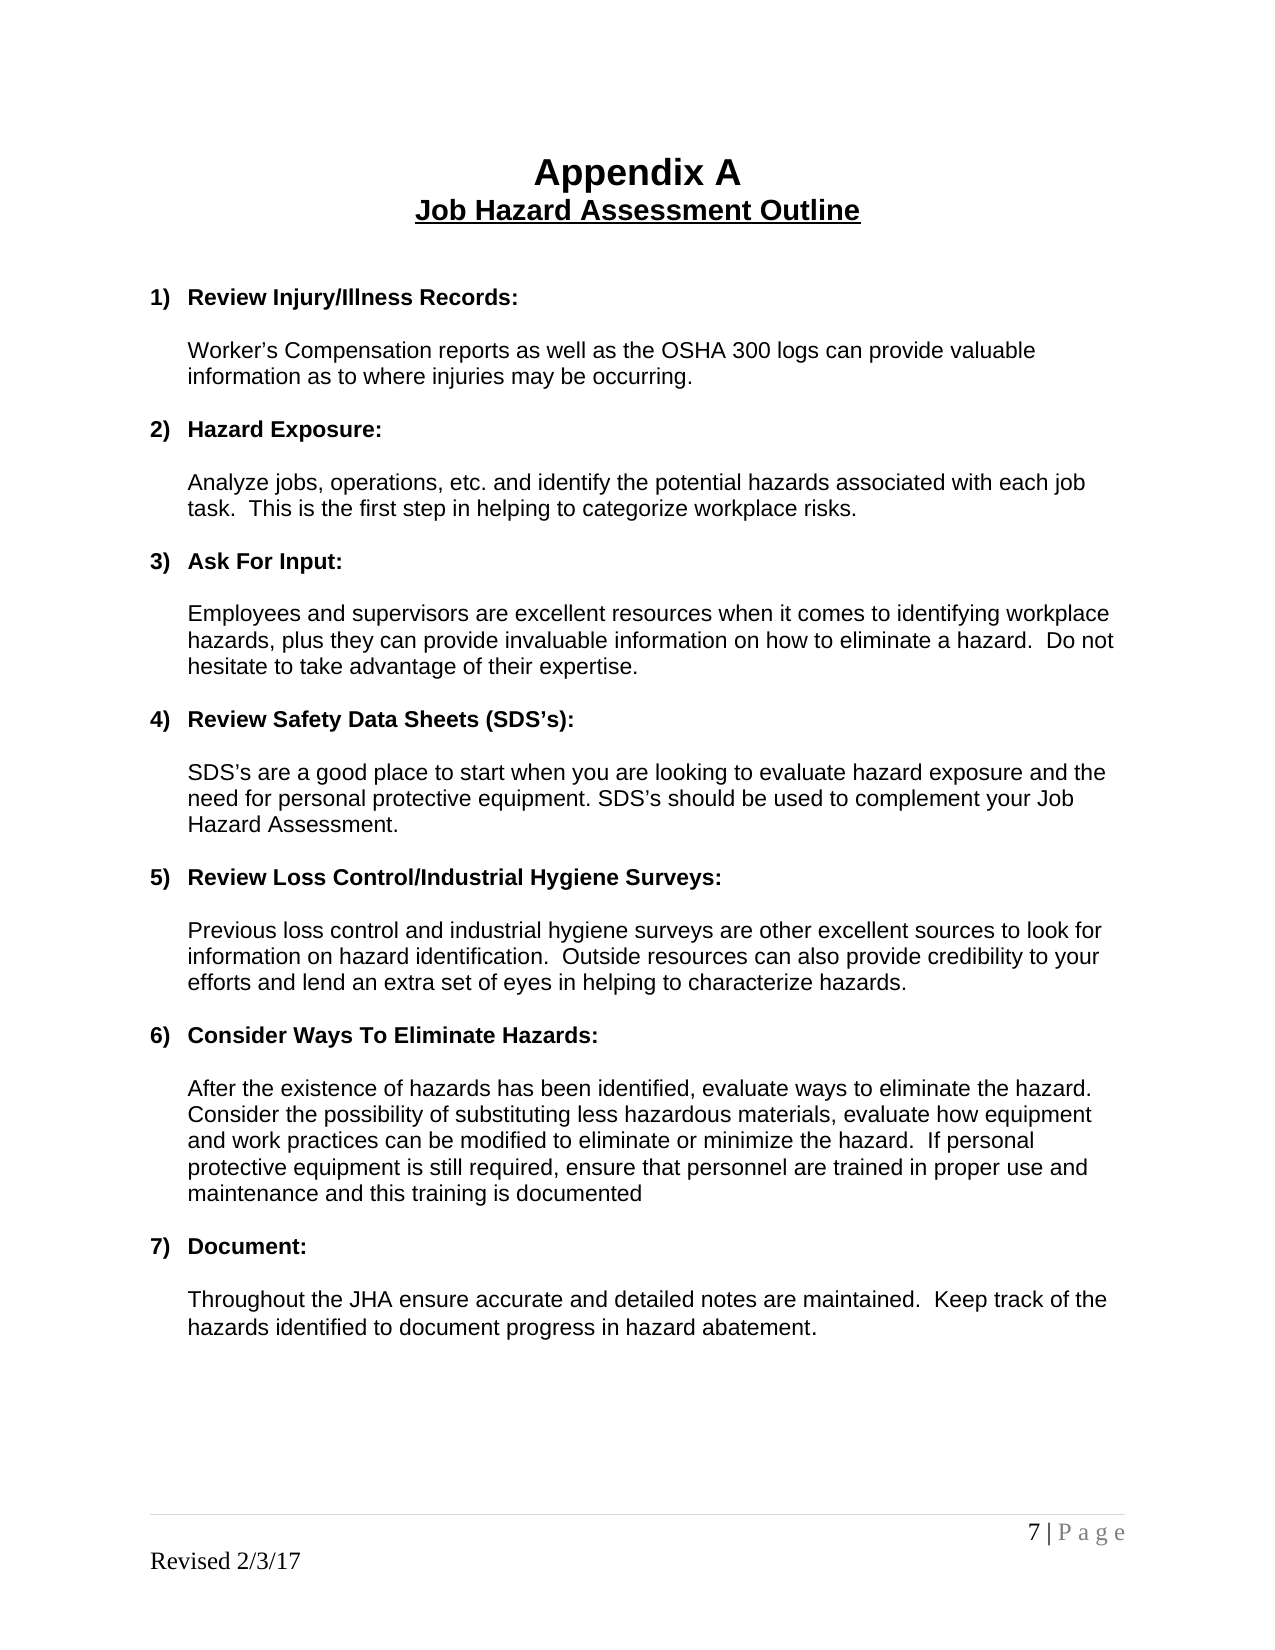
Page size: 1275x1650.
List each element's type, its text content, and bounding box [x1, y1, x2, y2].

title Consider Ways To Eliminate Hazards: [150, 1022, 1125, 1048]
title Appendix A [150, 150, 1125, 193]
title Document: [150, 1233, 1125, 1259]
title Previous loss control and industrial hygiene surveys are other excellent sources to look for information on hazard identification. Outside resources can also provide credibility to your efforts and lend an extra set of eyes in helping to characterize hazards. [187, 917, 1125, 996]
title Ask For Input: [150, 548, 1125, 574]
title Throughout the JHA ensure accurate and detailed notes are maintained. Keep track of the hazards identified to document progress in hazard abatement. [187, 1286, 1125, 1341]
title Review Safety Data Sheets (SDS’s): [150, 706, 1125, 732]
title Employees and supervisors are excellent resources when it comes to identifying workplace hazards, plus they can provide invaluable information on how to eliminate a hazard. Do not hesitate to take advantage of their expertise. [187, 600, 1125, 679]
title SDS’s are a good place to start when you are looking to evaluate hazard exposure and the need for personal protective equipment. SDS’s should be used to complement your Job Hazard Assessment. [187, 758, 1125, 838]
title Analyze jobs, operations, etc. and identify the potential hazards associated with each job task. This is the first step in helping to categorize workplace risks. [187, 469, 1125, 521]
title Review Loss Control/Industrial Hygiene Surveys: [150, 864, 1125, 890]
title After the existence of hazards has been identified, evaluate ways to eliminate the hazard. Consider the possibility of substituting less hazardous materials, evaluate how equipment and work practices can be modified to eliminate or minimize the hazard. If personal protective equipment is still required, ensure that personnel are trained in proper use and maintenance and this training is documented [187, 1075, 1125, 1207]
title Worker’s Compensation reports as well as the OSHA 300 logs can provide valuable information as to where injuries may be occurring. [187, 337, 1125, 389]
title Job Hazard Assessment Outline [150, 193, 1125, 227]
title Hazard Exposure: [150, 416, 1125, 442]
title Review Injury/Illness Records: [150, 284, 1125, 311]
